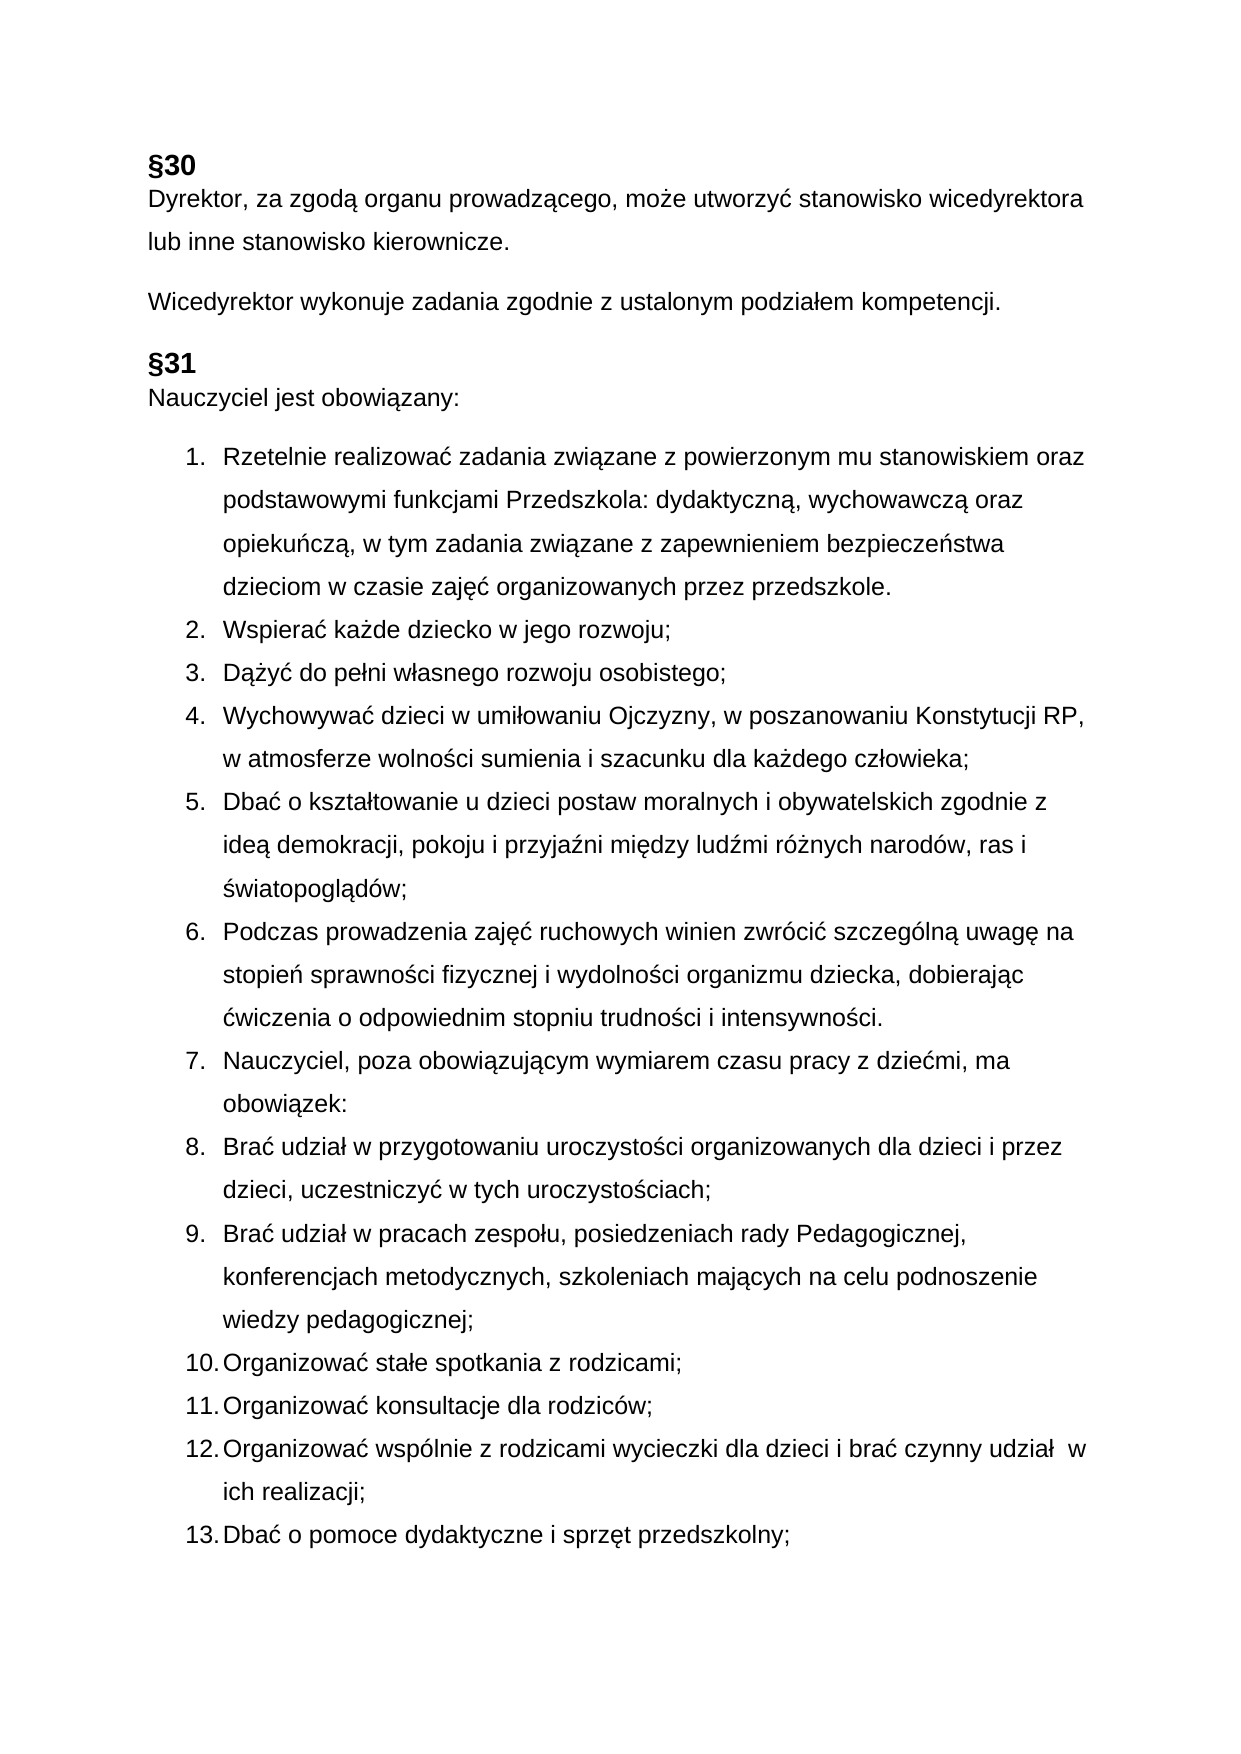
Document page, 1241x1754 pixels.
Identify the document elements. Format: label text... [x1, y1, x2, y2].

text Nauczyciel jest obowiązany: [148, 383, 1093, 411]
list Dążyć do pełni własnego rozwoju osobistego; [185, 658, 1093, 687]
list Brać udział w pracach zespołu, posiedzeniach rady Pedagogicznej, konferencjach metodycznych, szkoleniach mających na celu podnoszenie wiedzy pedagogicznej; [185, 1219, 1093, 1334]
list Podczas prowadzenia zajęć ruchowych winien zwrócić szczególną uwagę na stopień sprawności fizycznej i wydolności organizmu dziecka, dobierając ćwiczenia o odpowiednim stopniu trudności i intensywności. [185, 917, 1093, 1032]
list Wychowywać dzieci w umiłowaniu Ojczyzny, w poszanowaniu Konstytucji RP, w atmosferze wolności sumienia i szacunku dla każdego człowieka; [185, 701, 1093, 773]
list Wspierać każde dziecko w jego rozwoju; [185, 615, 1093, 644]
text Dyrektor, za zgodą organu prowadzącego, może utworzyć stanowisko wicedyrektora lub inne stanowisko kierownicze. [148, 184, 1093, 256]
list Nauczyciel, poza obowiązującym wymiarem czasu pracy z dziećmi, ma obowiązek: [185, 1046, 1093, 1118]
subtitle §30 [148, 148, 1093, 181]
list Dbać o kształtowanie u dzieci postaw moralnych i obywatelskich zgodnie z ideą demokracji, pokoju i przyjaźni między ludźmi różnych narodów, ras i światopoglądów; [185, 787, 1093, 902]
list Organizować stałe spotkania z rodzicami; [185, 1348, 1093, 1377]
subtitle §31 [148, 346, 1093, 380]
list Organizować konsultacje dla rodziców; [185, 1391, 1093, 1420]
list Dbać o pomoce dydaktyczne i sprzęt przedszkolny; [185, 1521, 1093, 1549]
text Wicedyrektor wykonuje zadania zgodnie z ustalonym podziałem kompetencji. [148, 287, 1093, 315]
list Organizować wspólnie z rodzicami wycieczki dla dzieci i brać czynny udział w ich realizacji; [185, 1434, 1093, 1506]
list Rzetelnie realizować zadania związane z powierzonym mu stanowiskiem oraz podstawowymi funkcjami Przedszkola: dydaktyczną, wychowawczą oraz opiekuńczą, w tym zadania związane z zapewnieniem bezpieczeństwa dzieciom w czasie zajęć organizowanych przez przedszkole. [185, 442, 1093, 601]
list Brać udział w przygotowaniu uroczystości organizowanych dla dzieci i przez dzieci, uczestniczyć w tych uroczystościach; [185, 1132, 1093, 1204]
